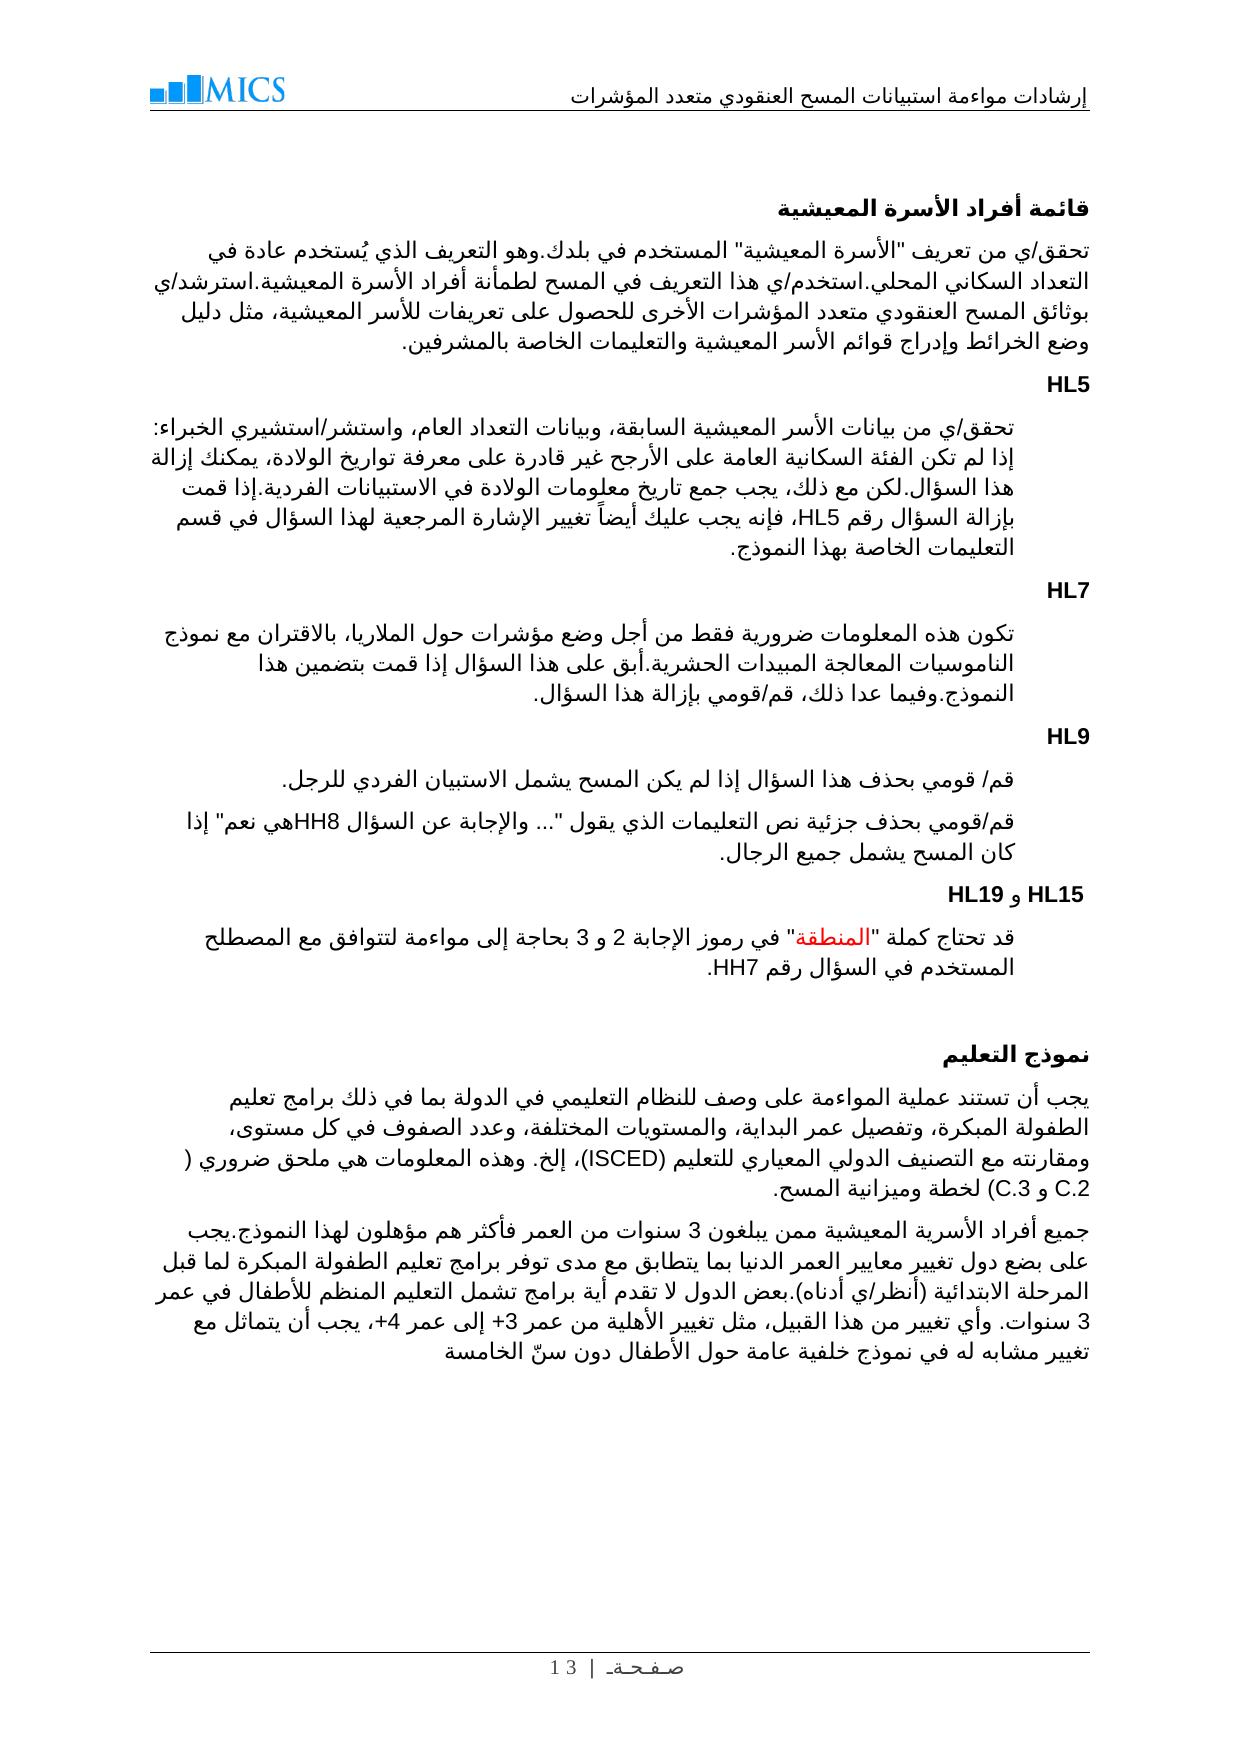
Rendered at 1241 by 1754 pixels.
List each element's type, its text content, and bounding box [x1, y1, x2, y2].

text قد تحتاج كملة "المنطقة" في رموز الإجابة 2 و 3 بحاجة إلى مواءمة لتتوافق مع المصطلح المستخدم في السؤال رقم HH7. [150, 924, 1015, 980]
text تحقق/ي من بيانات الأسر المعيشية السابقة، وبيانات التعداد العام، واستشر/استشيري الخبراء: إذا لم تكن الفئة السكانية العامة على الأرجح غير قادرة على معرفة تواريخ الولادة، يمكنك إزالة هذا السؤال.لكن مع ذلك، يجب جمع تاريخ معلومات الولادة في الاستبيانات الفردية.إذا قمت بإزالة السؤال رقم HL5، فإنه يجب عليك أيضاً تغيير الإشارة المرجعية لهذا السؤال في قسم التعليمات الخاصة بهذا النموذج. [150, 413, 1015, 561]
text تحقق/ي من تعريف "الأسرة المعيشية" المستخدم في بلدك.وهو التعريف الذي يُستخدم عادة في التعداد السكاني المحلي.استخدم/ي هذا التعريف في المسح لطمأنة أفراد الأسرة المعيشية.استرشد/ي بوثائق المسح العنقودي متعدد المؤشرات الأخرى للحصول على تعريفات للأسر المعيشية، مثل دليل وضع الخرائط وإدراج قوائم الأسر المعيشية والتعليمات الخاصة بالمشرفين. [150, 237, 1090, 354]
text تكون هذه المعلومات ضرورية فقط من أجل وضع مؤشرات حول الملاريا، بالاقتران مع نموذج الناموسيات المعالجة المبيدات الحشرية.أبق على هذا السؤال إذا قمت بتضمين هذا النموذج.وفيما عدا ذلك، قم/قومي بإزالة هذا السؤال. [150, 620, 1015, 706]
text قم/ قومي بحذف هذا السؤال إذا لم يكن المسح يشمل الاستبيان الفردي للرجل. [150, 766, 1015, 792]
text HL7 [150, 577, 1090, 603]
text جميع أفراد الأسرية المعيشية ممن يبلغون 3 سنوات من العمر فأكثر هم مؤهلون لهذا النموذج.يجب على بضع دول تغيير معايير العمر الدنيا بما يتطابق مع مدى توفر برامج تعليم الطفولة المبكرة لما قبل المرحلة الابتدائية (أنظر/ي أدناه).بعض الدول لا تقدم أية برامج تشمل التعليم المنظم للأطفال في عمر3 سنوات. وأي تغيير من هذا القبيل، مثل تغيير الأهلية من عمر 3+ إلى عمر 4+، يجب أن يتماثل مع تغيير مشابه له في نموذج خلفية عامة حول الأطفال دون سنّ الخامسة [150, 1217, 1090, 1365]
picture [150, 75, 285, 104]
text يجب أن تستند عملية المواءمة على وصف للنظام التعليمي في الدولة بما في ذلك برامج تعليم الطفولة المبكرة، وتفصيل عمر البداية، والمستويات المختلفة، وعدد الصفوف في كل مستوى، ومقارنته مع التصنيف الدولي المعياري للتعليم (ISCED)، إلخ. وهذه المعلومات هي ملحق ضروري (C.2 و C.3) لخطة وميزانية المسح. [150, 1084, 1090, 1201]
text HL9 [150, 723, 1090, 749]
text HL5 [150, 371, 1090, 397]
text نموذج التعليم [150, 1041, 1090, 1068]
text HL15 و HL19 [150, 881, 1090, 907]
text قم/قومي بحذف جزئية نص التعليمات الذي يقول "... والإجابة عن السؤال HH8هي نعم" إذا كان المسح يشمل جميع الرجال. [150, 808, 1015, 865]
text قائمة أفراد الأسرة المعيشية [150, 195, 1090, 221]
